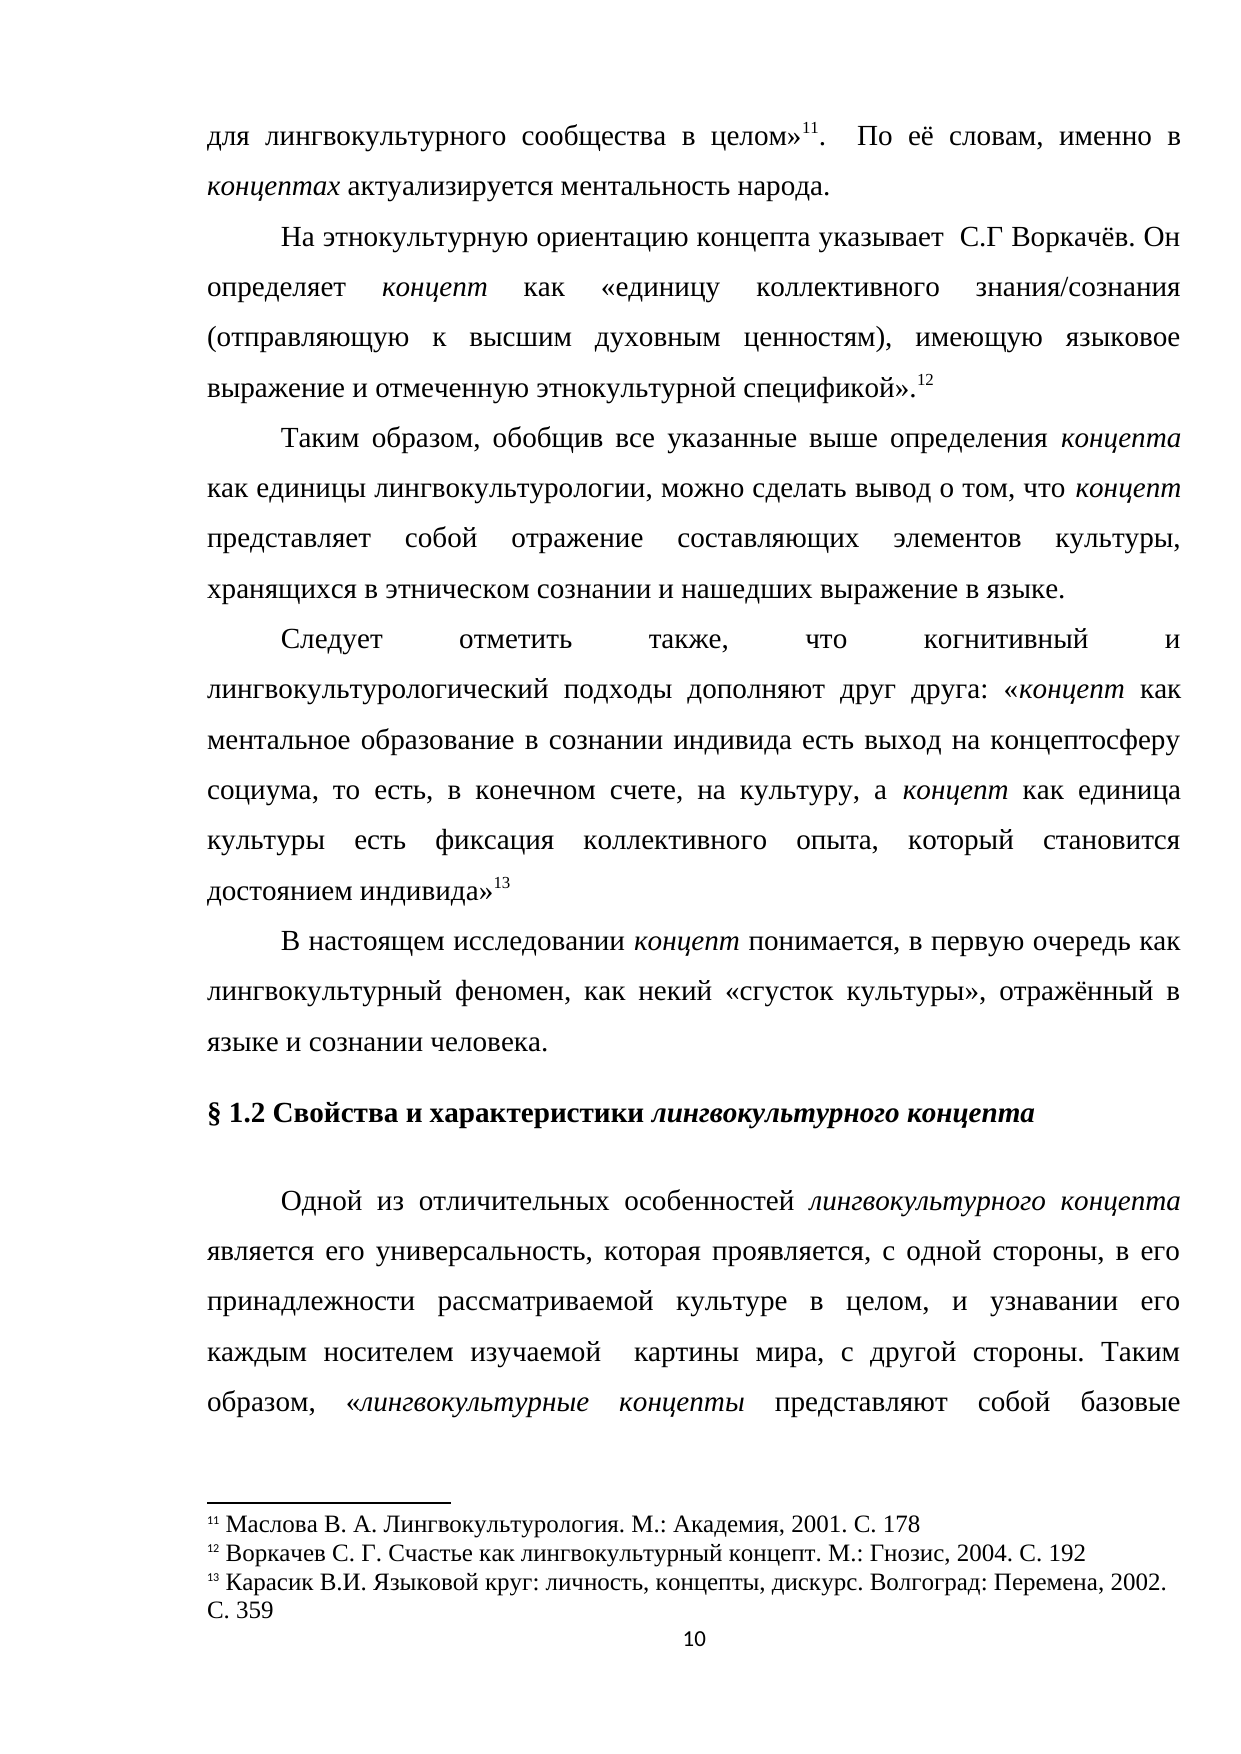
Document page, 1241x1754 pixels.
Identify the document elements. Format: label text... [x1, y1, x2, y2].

text Следует отметить также, что когнитивный и лингвокультурологический подходы дополняют друг друга: «концепт как ментальное образование в сознании индивида есть выход на концептосферу социума, то есть, в конечном счете, на культуру, а концепт как единица культуры есть фиксация коллективного опыта, который становится достоянием индивида» [207, 621, 1181, 906]
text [207, 1183, 1181, 1417]
text На этнокультурную ориентацию концепта указывает С.Г Воркачёв. Он определяет концепт как «единицу коллективного знания/сознания (отправляющую к высшим духовным ценностям), имеющую языковое выражение и отмеченную этнокультурной спецификой». [207, 219, 1181, 403]
subtitle § 1.2 Свойства и характеристики лингвокультурного концепта [207, 1095, 1181, 1128]
text Таким образом, обобщив все указанные выше определения концепта как единицы лингвокультурологии, можно сделать вывод о том, что концепт представляет собой отражение составляющих элементов культуры, хранящихся в этническом сознании и нашедших выражение в языке. [207, 420, 1181, 604]
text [207, 118, 1181, 202]
text В настоящем исследовании концепт понимается, в первую очередь как лингвокультурный феномен, как некий «сгусток культуры», отражённый в языке и сознании человека. [207, 923, 1181, 1057]
